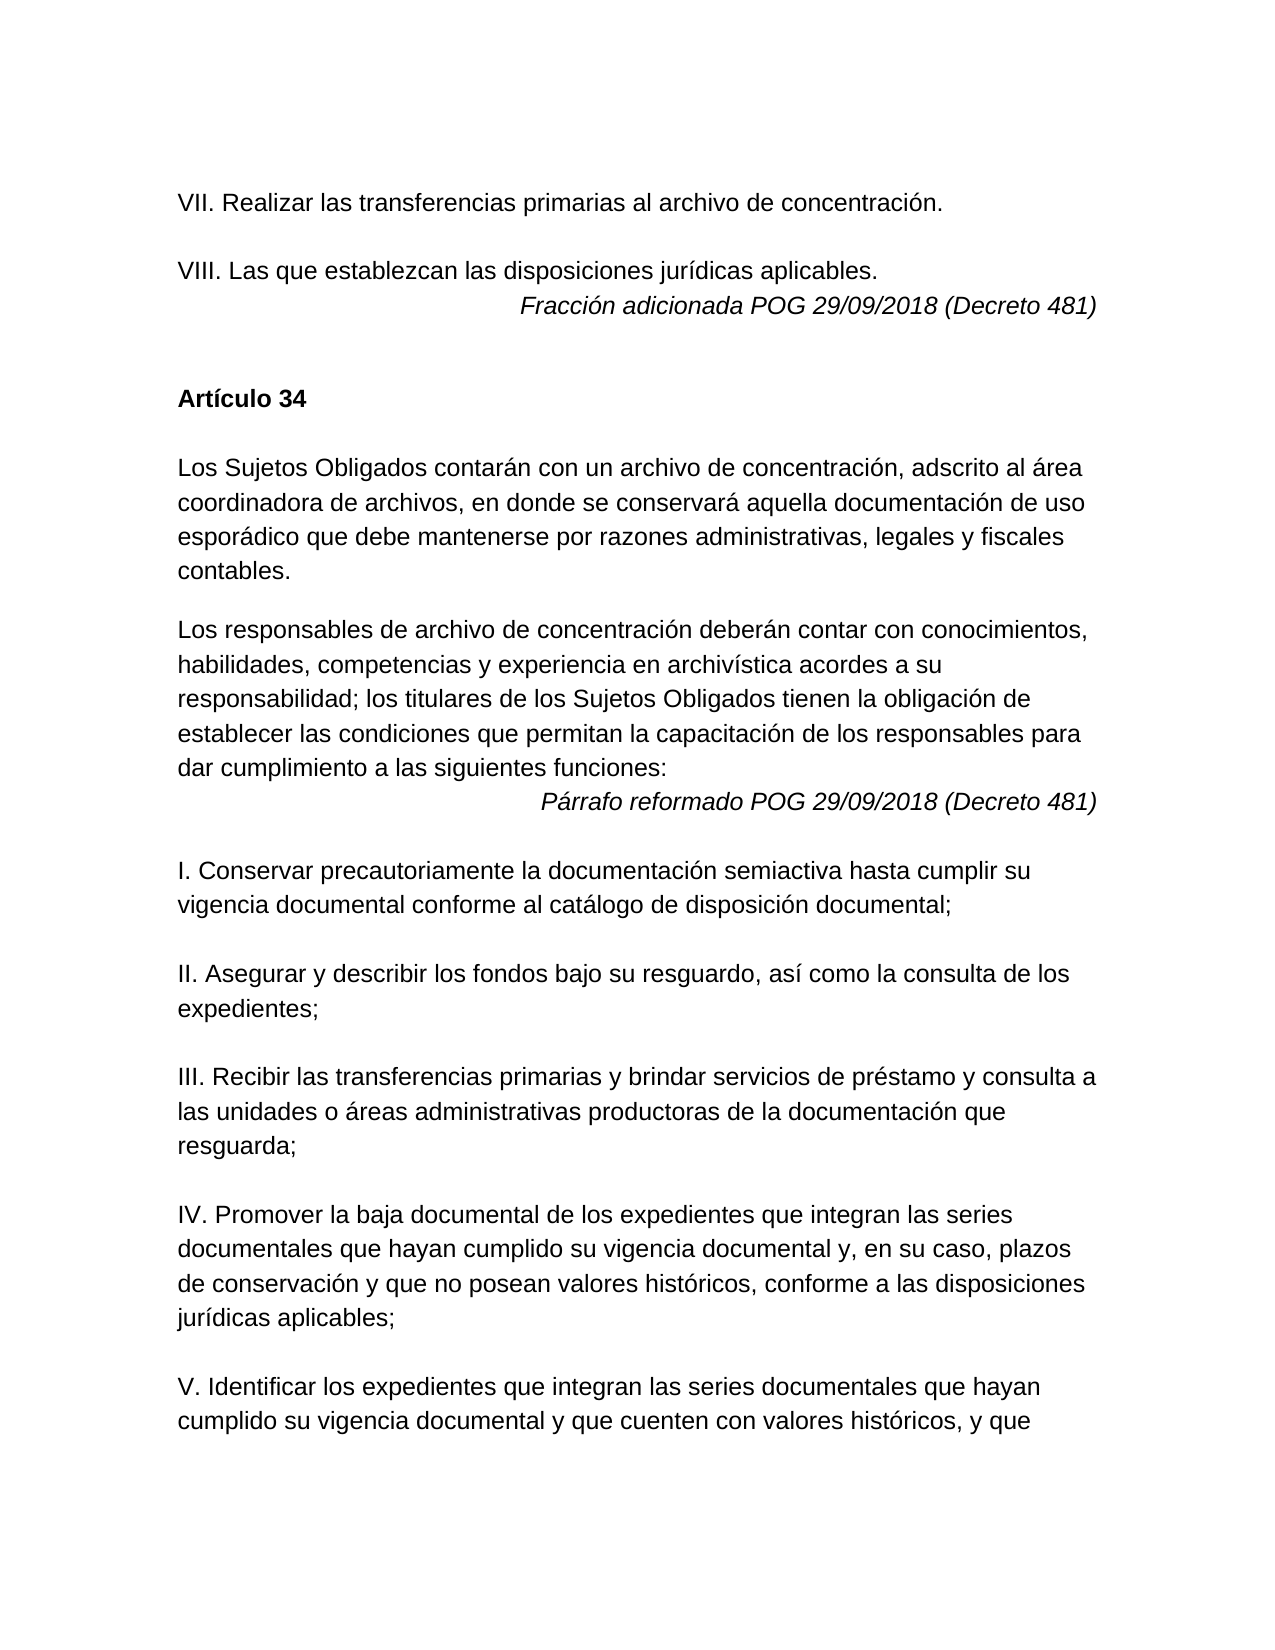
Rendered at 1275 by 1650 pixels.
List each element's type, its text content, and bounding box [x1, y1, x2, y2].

text Los responsables de archivo de concentración deberán contar con conocimientos, habilidades, competencias y experiencia en archivística acordes a su responsabilidad; los titulares de los Sujetos Obligados tienen la obligación de establecer las condiciones que permitan la capacitación de los responsables para dar cumplimiento a las siguientes funciones: [177, 610, 1098, 782]
text Fracción adicionada POG 29/09/2018 (Decreto 481) [177, 285, 1098, 319]
text I. Conservar precautoriamente la documentación semiactiva hasta cumplir su vigencia documental conforme al catálogo de disposición documental; [177, 851, 1098, 919]
text Los Sujetos Obligados contarán con un archivo de concentración, adscrito al área coordinadora de archivos, en donde se conservará aquella documentación de uso esporádico que debe mantenerse por razones administrativas, legales y fiscales contables. [177, 448, 1098, 585]
text Artículo 34 [177, 379, 1098, 413]
text VII. Realizar las transferencias primarias al archivo de concentración. [177, 182, 1098, 216]
text VIII. Las que establezcan las disposiciones jurídicas aplicables. [177, 251, 1098, 285]
text IV. Promover la baja documental de los expedientes que integran las series documentales que hayan cumplido su vigencia documental y, en su caso, plazos de conservación y que no posean valores históricos, conforme a las disposiciones jurídicas aplicables; [177, 1194, 1098, 1332]
text Párrafo reformado POG 29/09/2018 (Decreto 481) [177, 782, 1098, 816]
text III. Recibir las transferencias primarias y brindar servicios de préstamo y consulta a las unidades o áreas administrativas productoras de la documentación que resguarda; [177, 1057, 1098, 1160]
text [177, 1366, 1098, 1435]
text II. Asegurar y describir los fondos bajo su resguardo, así como la consulta de los expedientes; [177, 954, 1098, 1022]
